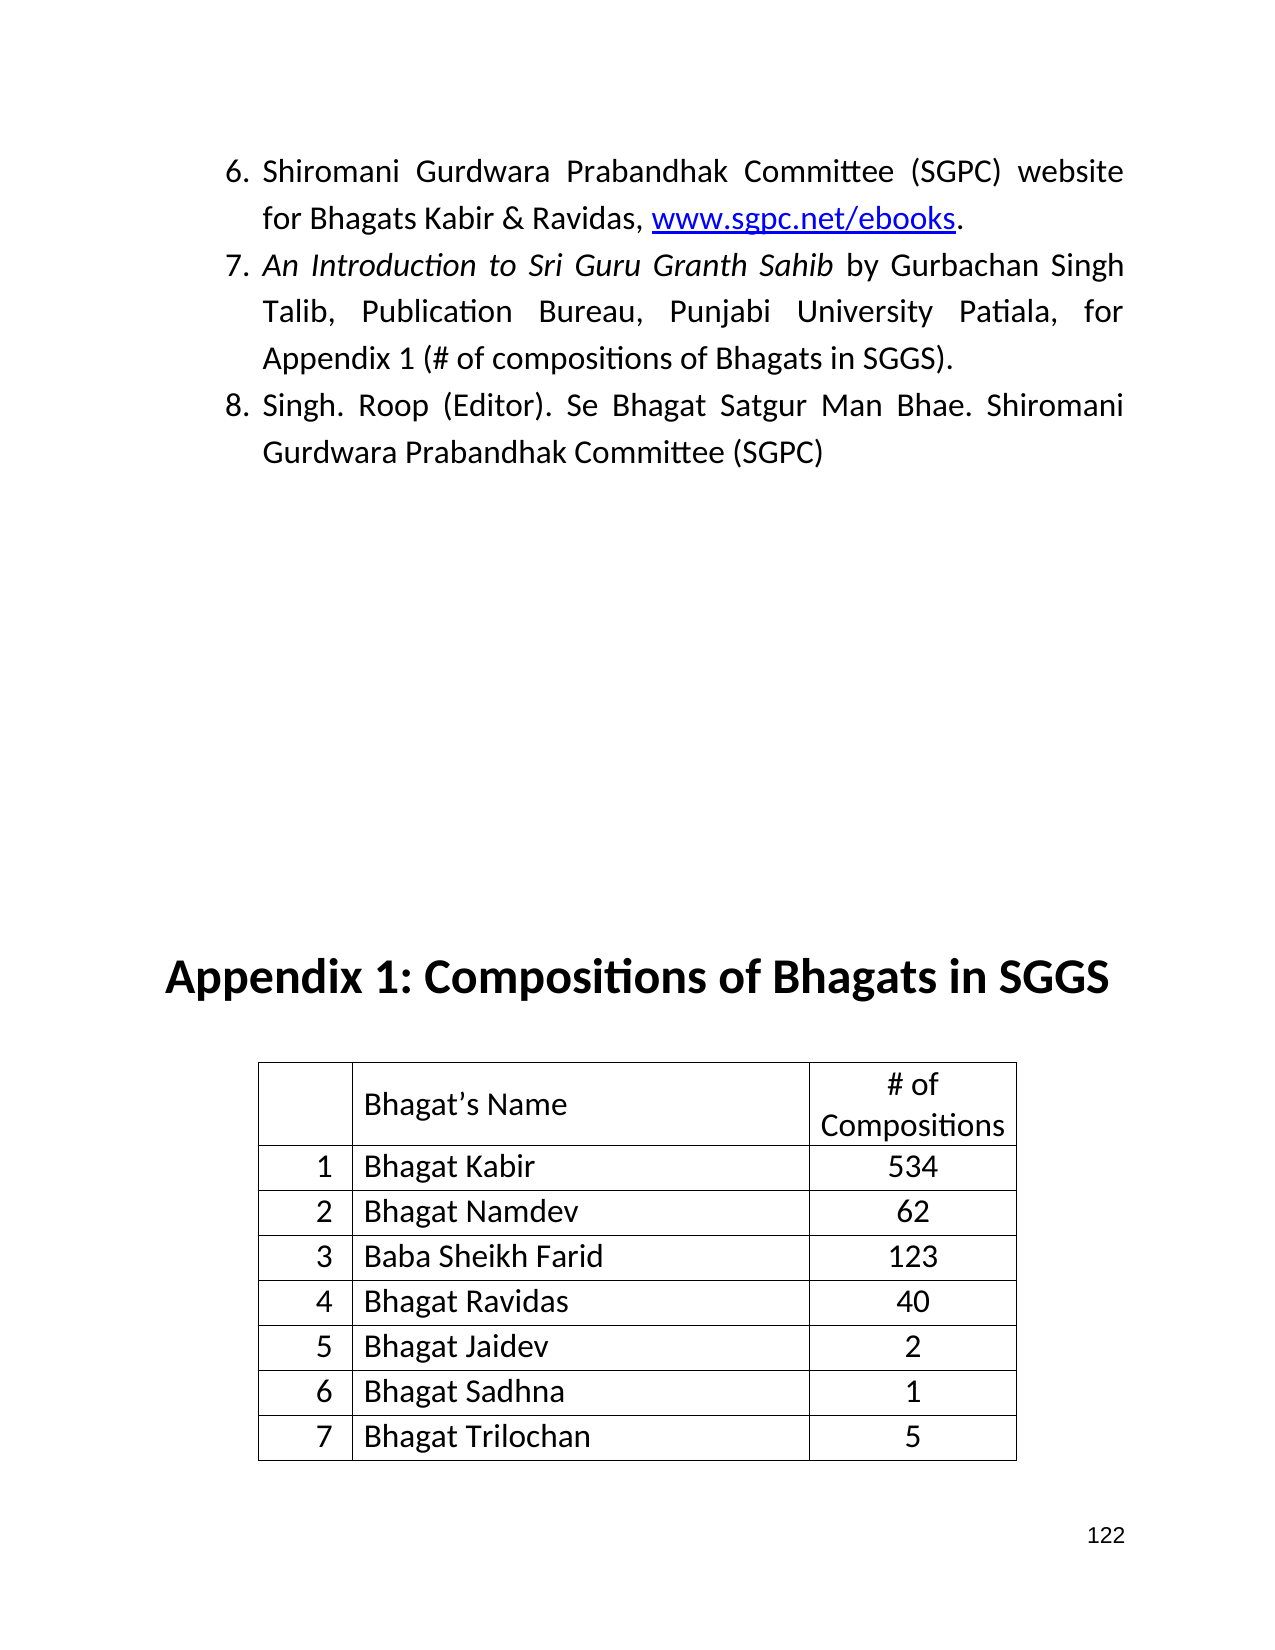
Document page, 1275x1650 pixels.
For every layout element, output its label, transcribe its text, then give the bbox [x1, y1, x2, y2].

table_cell Bhagat Sadhna [353, 1371, 809, 1414]
table_header # of Compositions [810, 1063, 1016, 1144]
table_cell 7 [259, 1416, 352, 1459]
table_cell 62 [810, 1191, 1016, 1234]
list Shiromani Gurdwara Prabandhak Committee (SGPC) website for Bhagats Kabir & Ravidas, www.sgpc.net/ebooks. [225, 150, 1125, 237]
table_cell Baba Sheikh Farid [353, 1236, 809, 1279]
text Appendix 1: Compositions of Bhagats in SGGS [150, 945, 1125, 1006]
table_cell Bhagat Ravidas [353, 1281, 809, 1324]
list Singh. Roop (Editor). Se Bhagat Satgur Man Bhae. Shiromani Gurdwara Prabandhak Committee (SGPC) [225, 384, 1125, 471]
table_cell 1 [810, 1371, 1016, 1414]
table_cell 5 [259, 1326, 352, 1369]
table_cell Bhagat Trilochan [353, 1416, 809, 1459]
table_cell 40 [810, 1281, 1016, 1324]
table_cell Bhagat Jaidev [353, 1326, 809, 1369]
table_cell 3 [259, 1236, 352, 1279]
table_cell 6 [259, 1371, 352, 1414]
list An Introduction to Sri Guru Granth Sahib by Gurbachan Singh Talib, Publication Bureau, Punjabi University Patiala, for Appendix 1 (# of compositions of Bhagats in SGGS). [225, 243, 1125, 378]
table_cell 123 [810, 1236, 1016, 1279]
table_header [259, 1063, 352, 1144]
table_cell 2 [259, 1191, 352, 1234]
table_cell Bhagat Namdev [353, 1191, 809, 1234]
table_cell 4 [259, 1281, 352, 1324]
table_cell Bhagat Kabir [353, 1146, 809, 1189]
table_header Bhagat’s Name [353, 1063, 809, 1144]
table_cell 534 [810, 1146, 1016, 1189]
table_cell 2 [810, 1326, 1016, 1369]
table_cell 1 [259, 1146, 352, 1189]
table_cell 5 [810, 1416, 1016, 1459]
